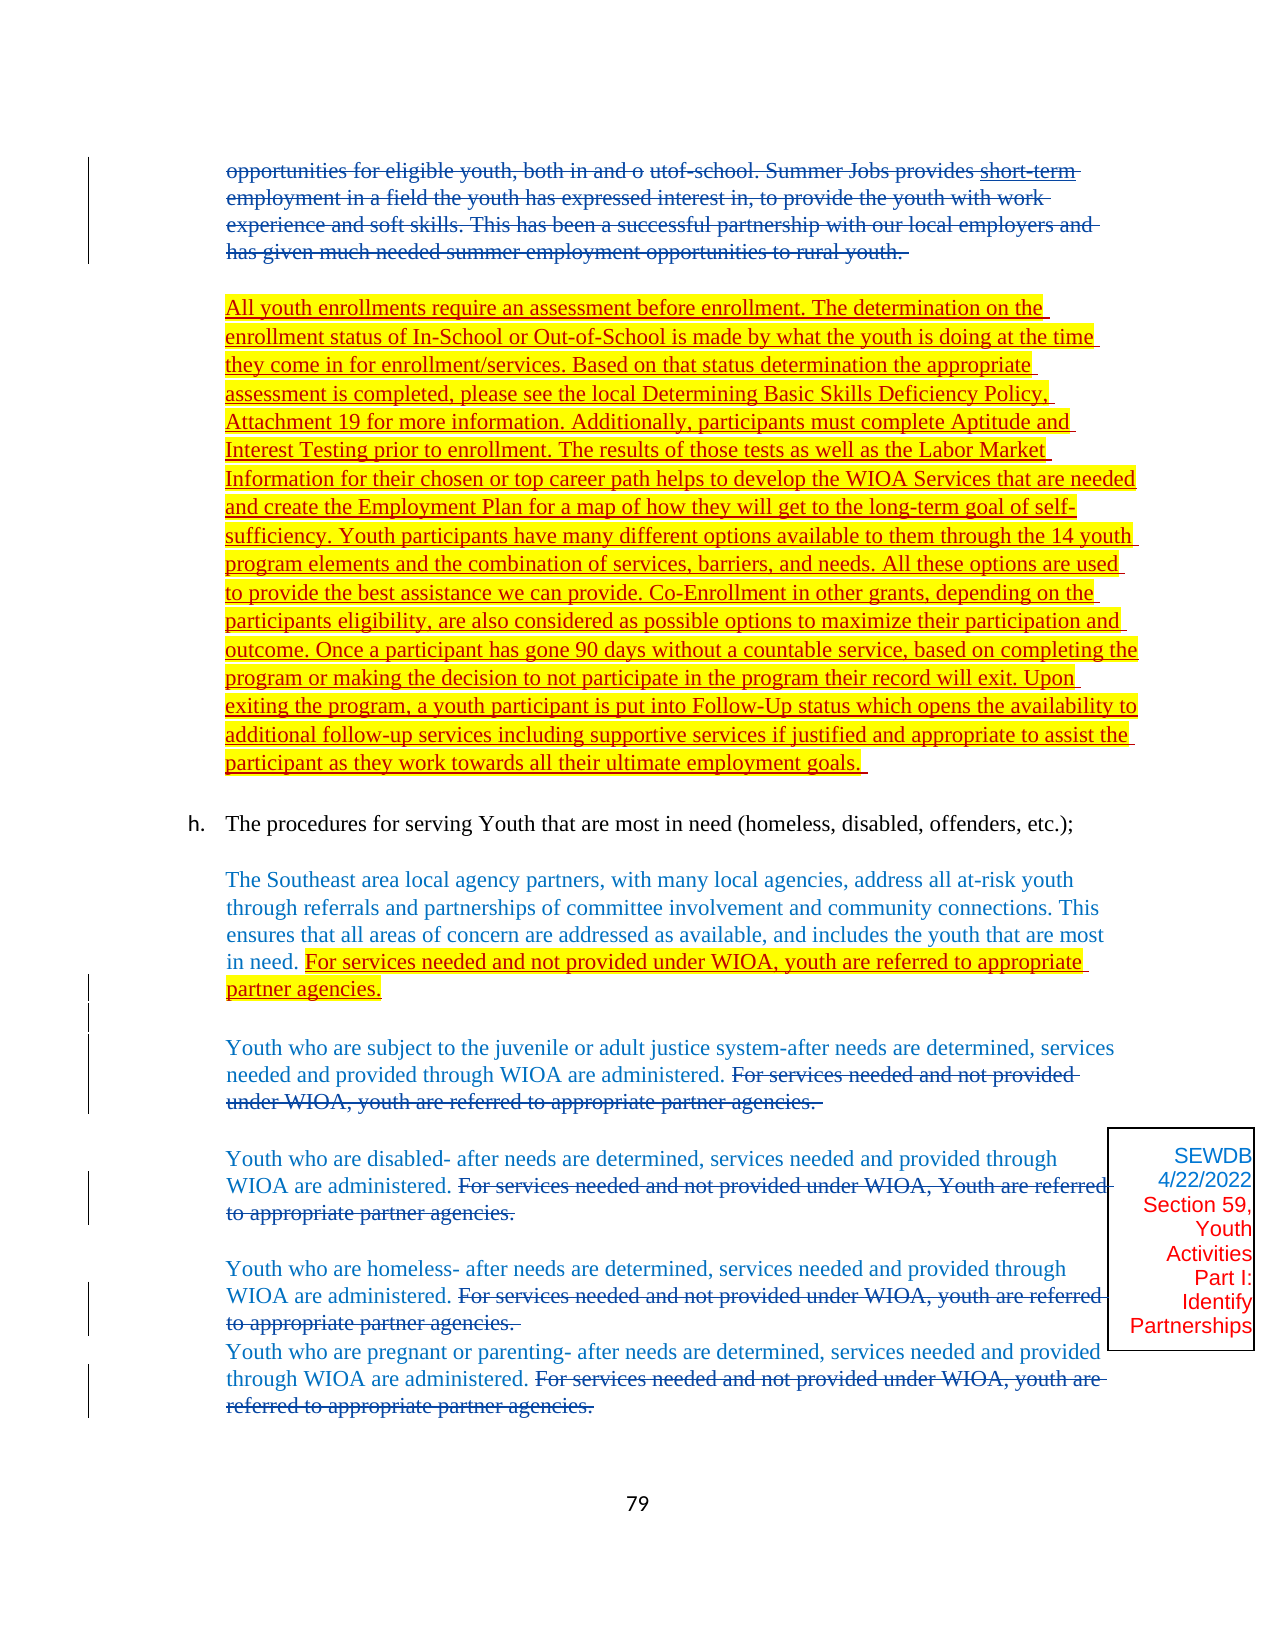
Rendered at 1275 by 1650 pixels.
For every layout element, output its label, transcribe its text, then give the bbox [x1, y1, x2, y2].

text All youth enrollments require an assessment before enrollment. The determination on the enrollment status of In-School or Out-of-School is made by what the youth is doing at the time they come in for enrollment/services. Based on that status determination the appropriate assessment is completed, please see the local Determining Basic Skills Deficiency Policy, Attachment 19 for more information. Additionally, participants must complete Aptitude and Interest Testing prior to enrollment. The results of those tests as well as the Labor Market Information for their chosen or top career path helps to develop the WIOA Services that are needed and create the Employment Plan for a map of how they will get to the long-term goal of self-sufficiency. Youth participants have many different options available to them through the 14 youth program elements and the combination of services, barriers, and needs. All these options are used to provide the best assistance we can provide. Co-Enrollment in other grants, depending on the participants eligibility, are also considered as possible options to maximize their participation and outcome. Once a participant has gone 90 days without a countable service, based on completing the program or making the decision to not participate in the program their record will exit. Upon exiting the program, a youth participant is put into Follow-Up status which opens the availability to additional follow-up services including supportive services if justified and appropriate to assist the participant as they work towards all their ultimate employment goals. [225, 294, 1138, 545]
text Youth who are pregnant or parenting- after needs are determined, services needed and provided through WIOA are administered. [225, 1338, 1126, 1418]
text Youth who are disabled- after needs are determined, services needed and provided through WIOA are administered. [225, 1145, 1126, 1225]
text Youth who are subject to the juvenile or adult justice system-after needs are determined, services needed and provided through WIOA are administered. [225, 1034, 1126, 1114]
list The procedures for serving Youth that are most in need (homeless, disabled, offenders, etc.); [188, 809, 1125, 837]
text The Southeast area local agency partners, with many local agencies, address all at-risk youth through referrals and partnerships of committee involvement and community connections. This ensures that all areas of concern are addressed as available, and includes the youth that are most in need. For services needed and not provided under WIOA, youth are referred to appropriate partner agencies. [225, 867, 1126, 1001]
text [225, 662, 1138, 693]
text Youth who are homeless- after needs are determined, services needed and provided through WIOA are administered. [225, 1255, 1126, 1336]
